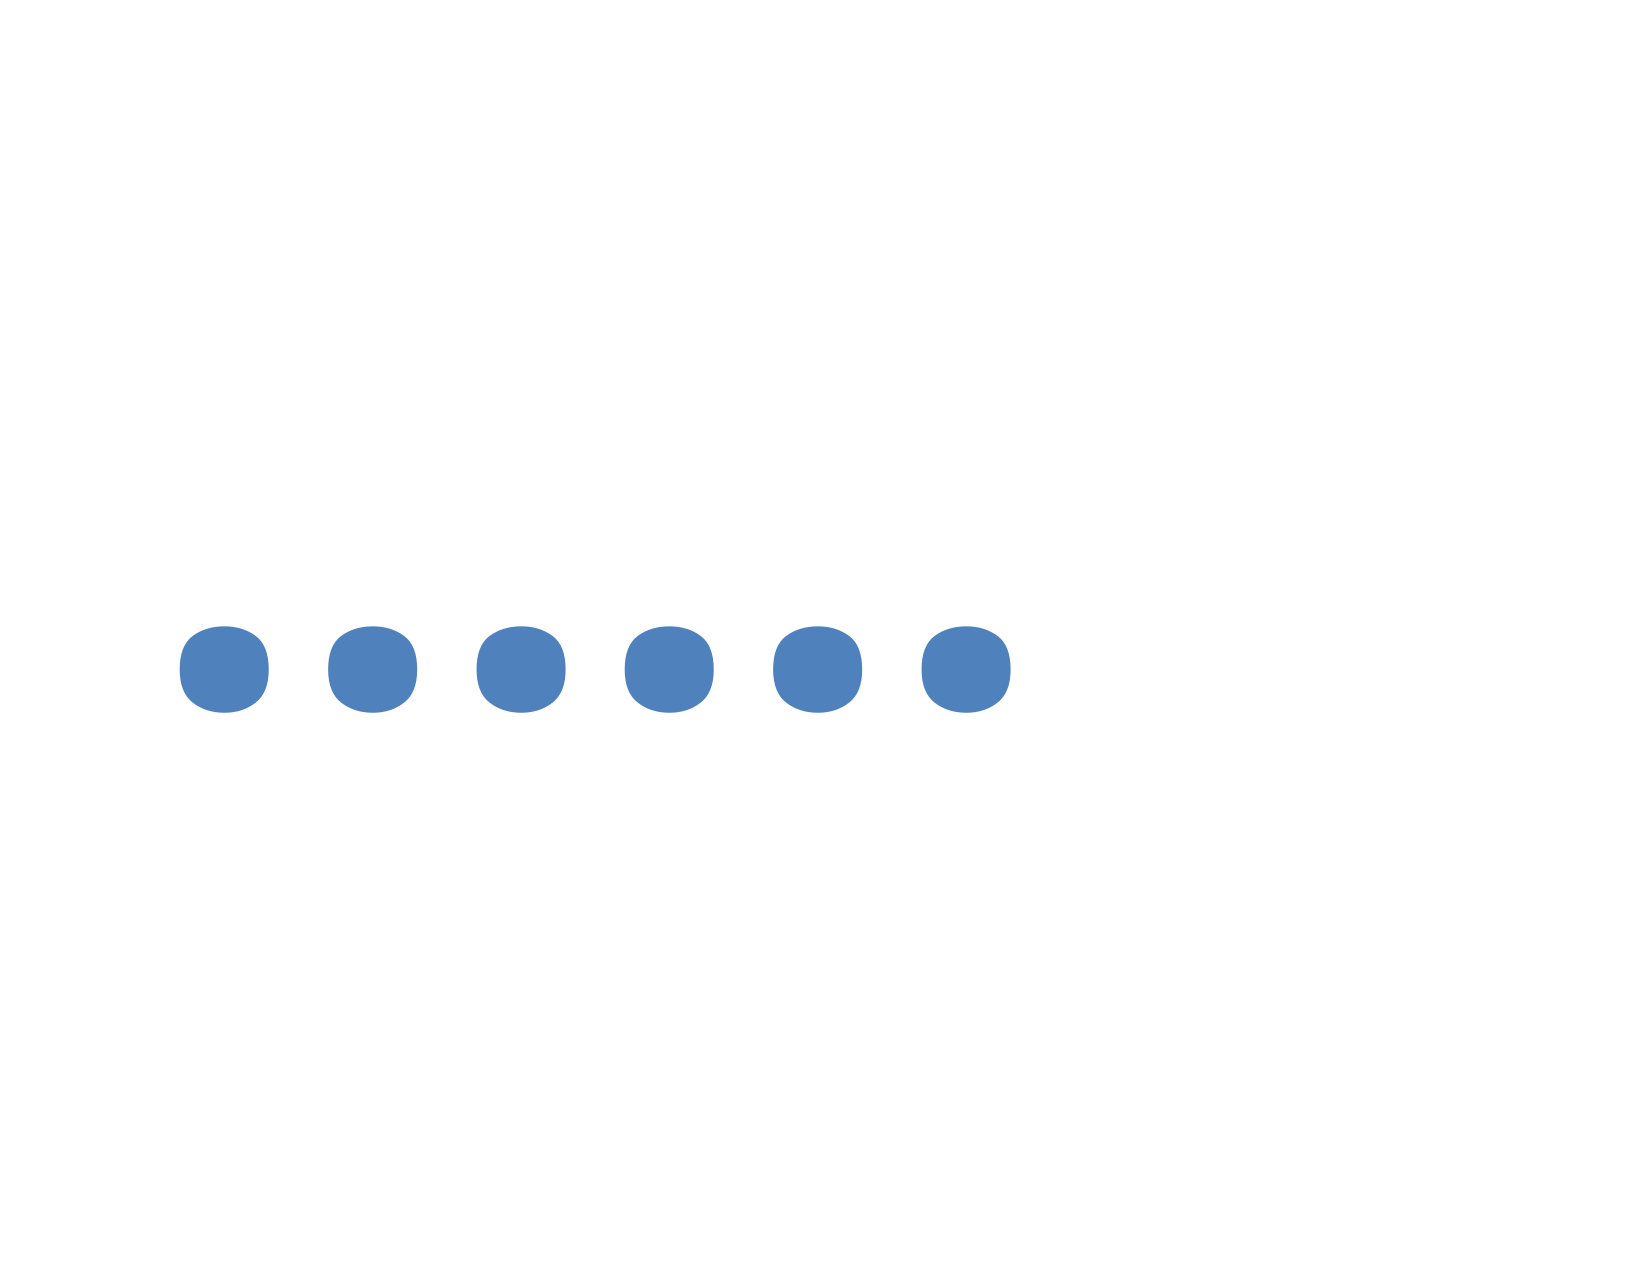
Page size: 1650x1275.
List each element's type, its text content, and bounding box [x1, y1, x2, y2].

text I agree with………because…… [150, 150, 1500, 859]
